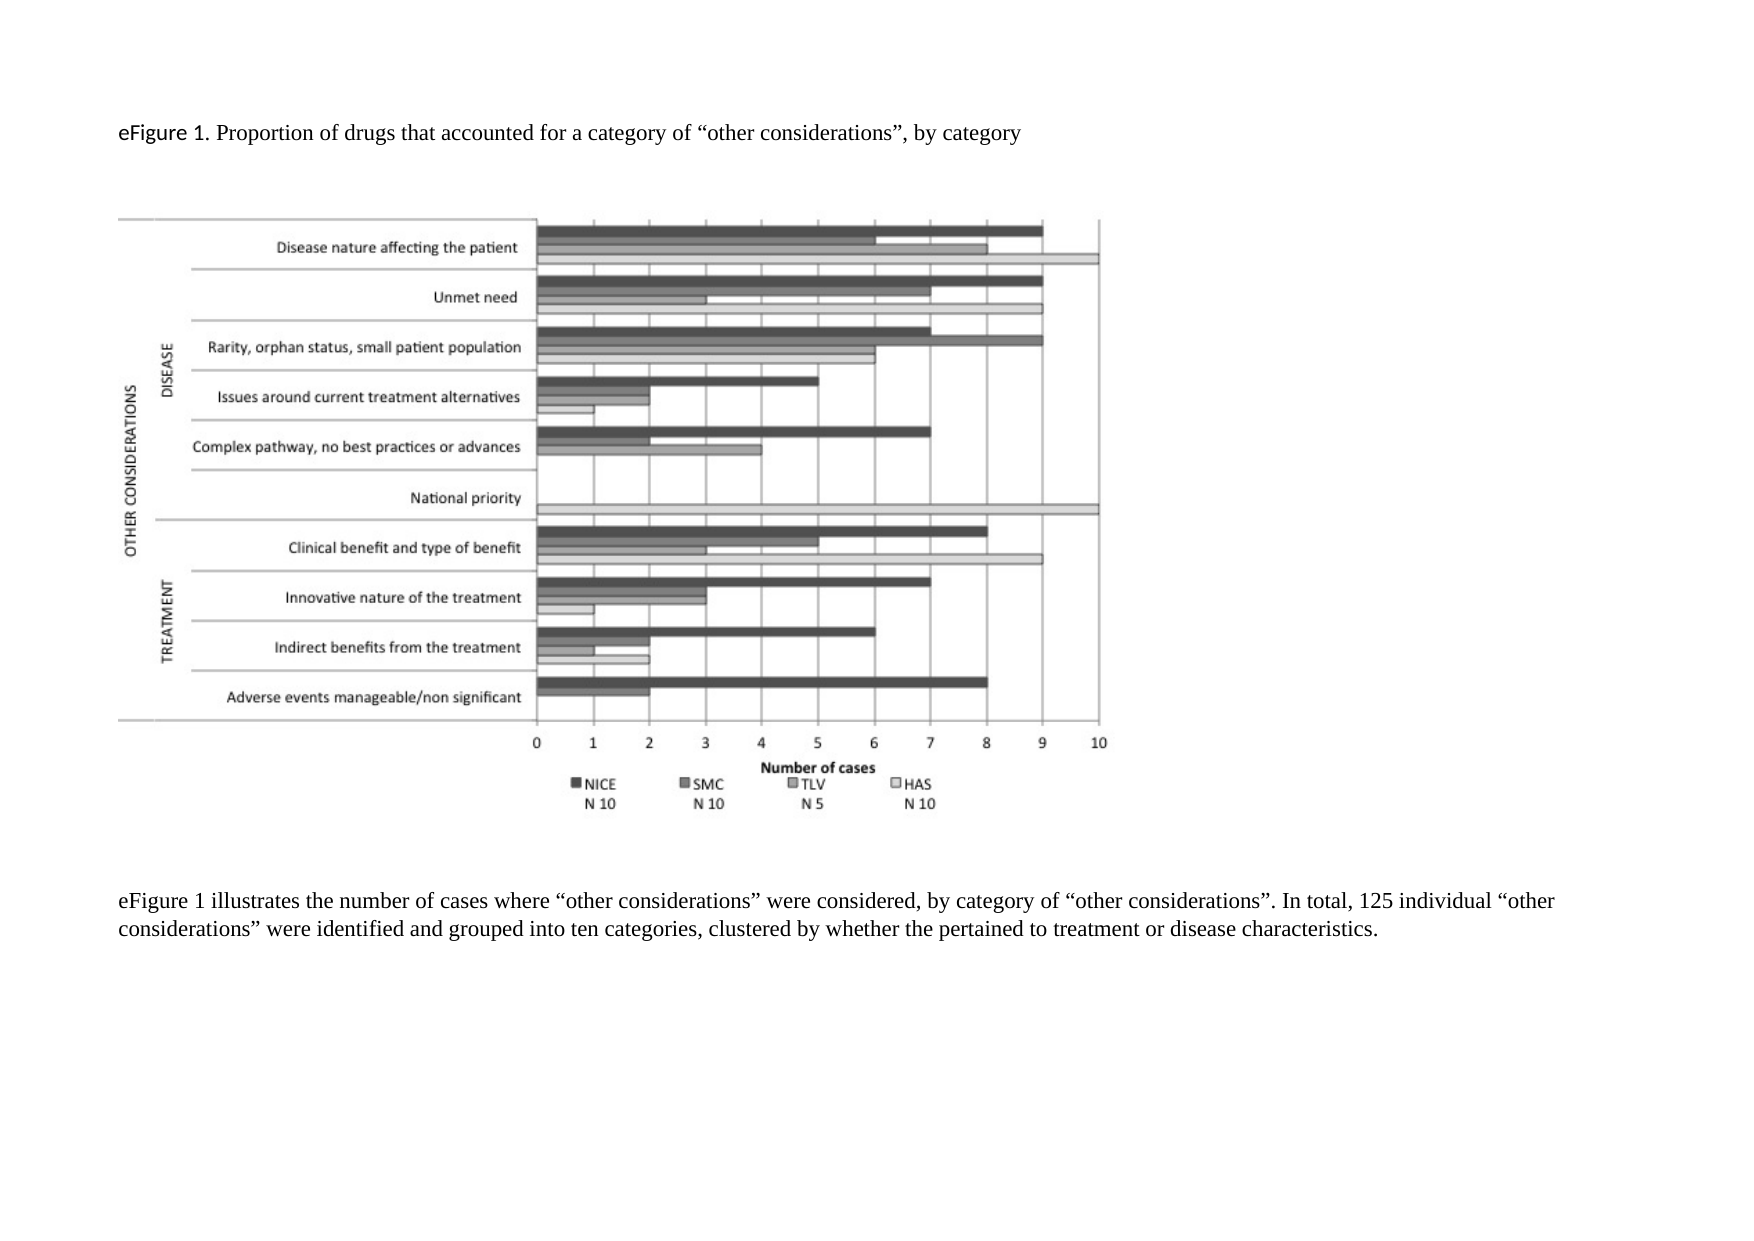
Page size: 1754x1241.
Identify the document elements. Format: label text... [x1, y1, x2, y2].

picture [118, 210, 1123, 823]
text eFigure 1 illustrates the number of cases where “other considerations” were considered, by category of “other considerations”. In total, 125 individual “other considerations” were identified and grouped into ten categories, clustered by whether the pertained to treatment or disease characteristics. [118, 887, 1606, 941]
text eFigure 1. Proportion of drugs that accounted for a category of “other considerations”, by category [118, 118, 1606, 146]
